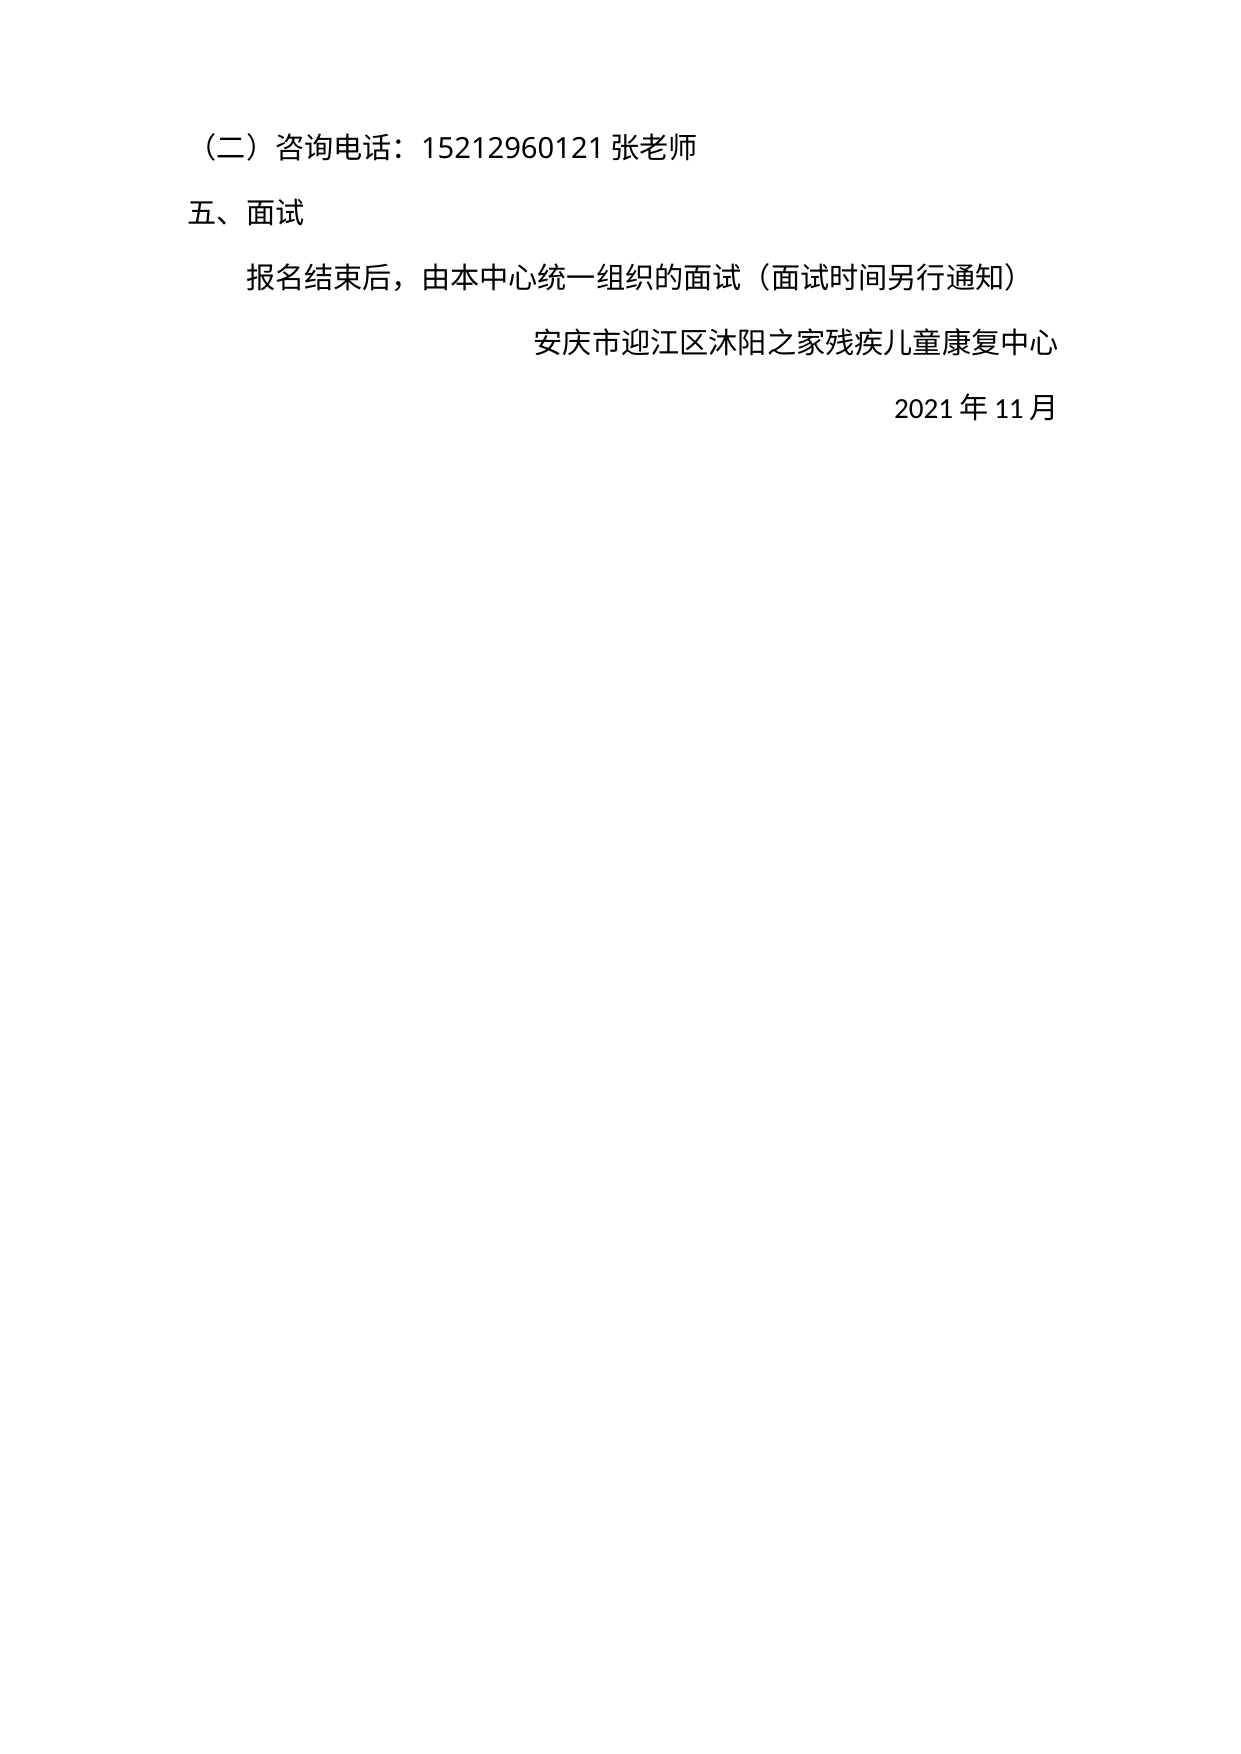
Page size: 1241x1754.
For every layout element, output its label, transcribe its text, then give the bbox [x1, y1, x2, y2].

list （二）咨询电话：15212960121张老师 [187, 113, 1058, 178]
text 安庆市迎江区沐阳之家残疾儿童康复中心 [187, 308, 1058, 373]
text 报名结束后，由本中心统一组织的面试（面试时间另行通知） [187, 243, 1058, 308]
text 2021年11月 [187, 373, 1058, 438]
text 五、面试 [187, 178, 1058, 243]
